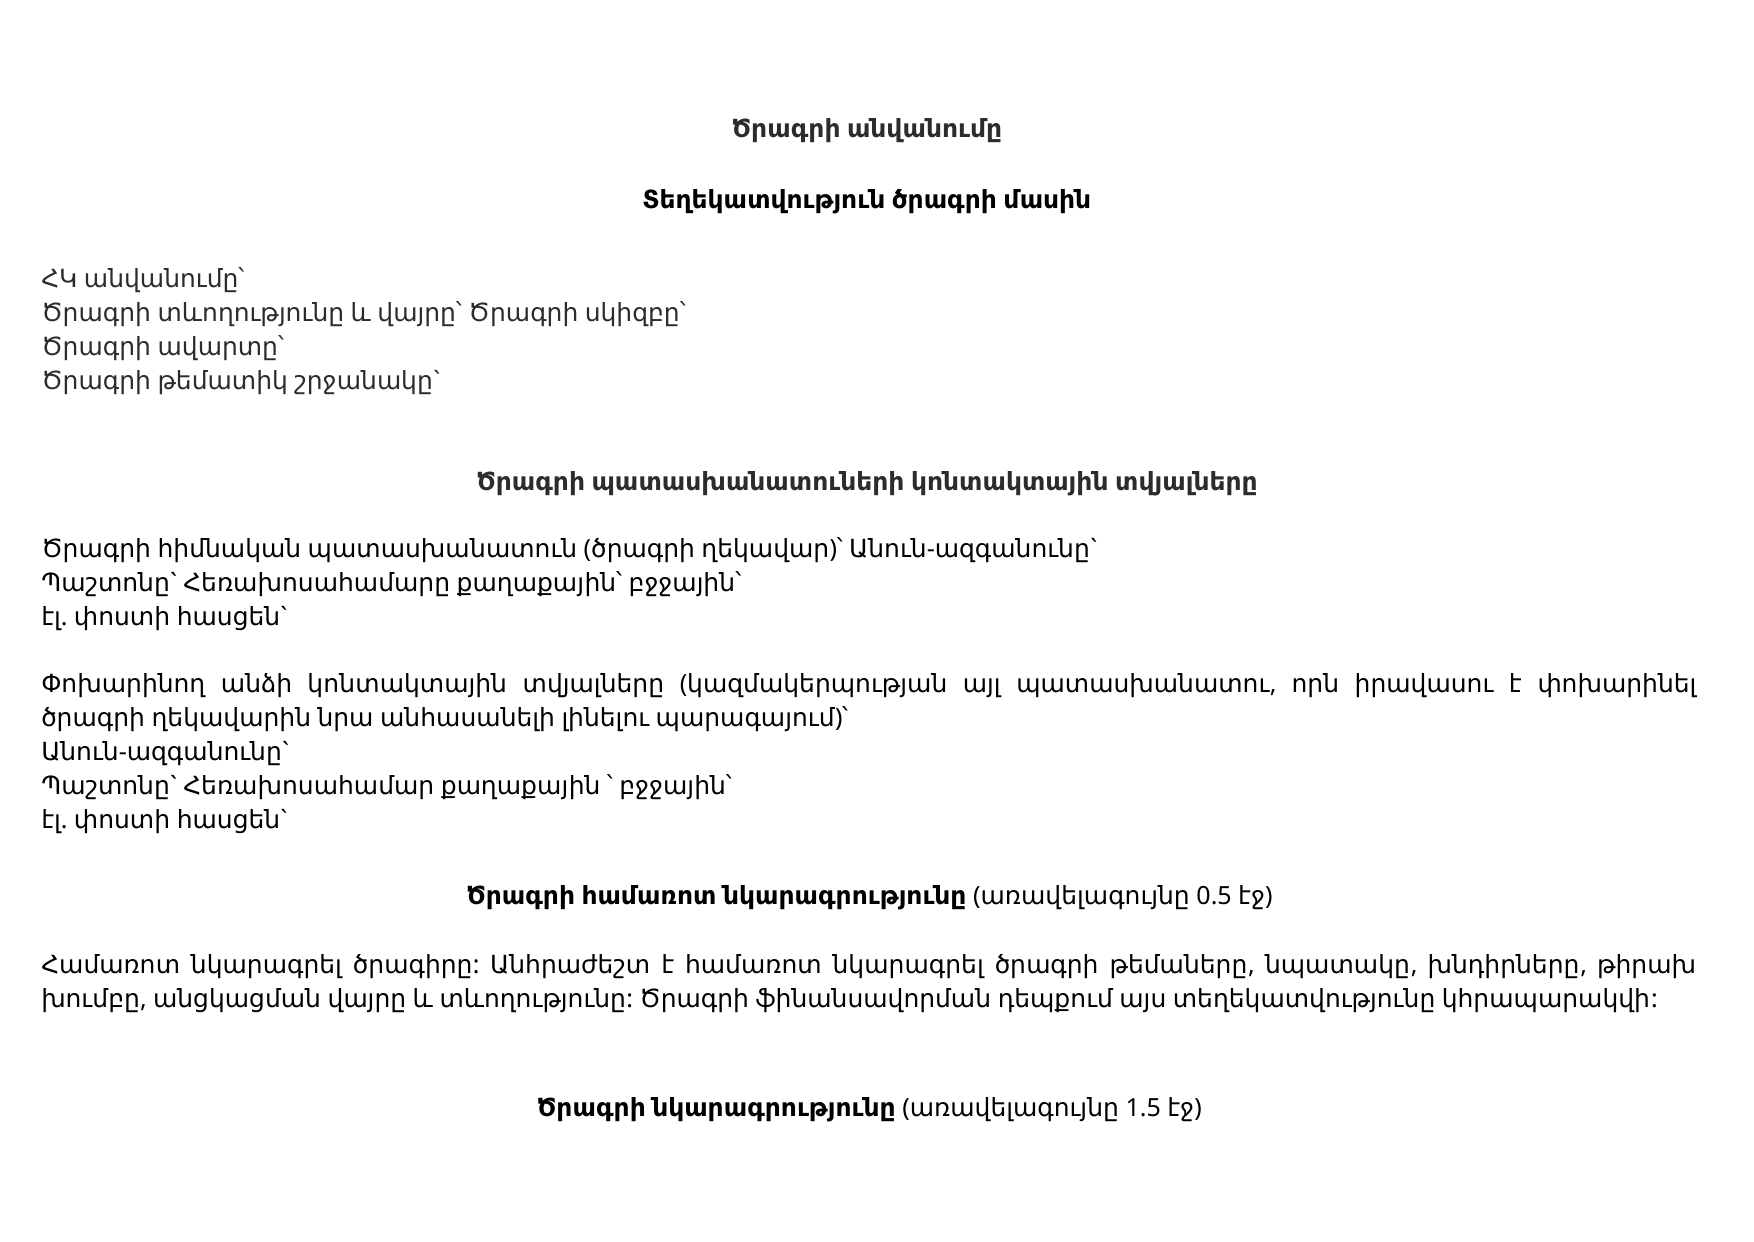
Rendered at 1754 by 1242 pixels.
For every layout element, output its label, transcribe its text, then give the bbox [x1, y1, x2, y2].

text Համառոտ նկարագրել ծրագիրը: Անհրաժեշտ է համառոտ նկարագրել ծրագրի թեմաները, նպատակը, խնդիրները, թիրախ խումբը, անցկացման վայրը և տևողությունը: Ծրագրի ֆինանսավորման դեպքում այս տեղեկատվությունը կհրապարակվի: [41, 946, 1697, 1014]
text Ծրագրի անվանումը [416, 110, 1317, 144]
text Տեղեկատվություն ծրագրի մասին [335, 181, 1398, 213]
text Ծրագրի համառոտ նկարագրությունը (առավելագույնը 0.5 էջ) [41, 877, 1697, 912]
text Ծրագրի թեմատիկ շրջանակը` [41, 363, 1704, 397]
text Ծրագրի ավարտը՝ [41, 329, 1704, 363]
text Ծրագրի հիմնական պատասխանատուն (ծրագրի ղեկավար)՝ Անուն-ազգանունը` [41, 531, 1396, 564]
text էլ. փոստի հասցեն` [41, 802, 1704, 835]
text Ծրագրի պատասխանատուների կոնտակտային տվյալները [181, 463, 1552, 497]
text Ծրագրի տևողությունը և վայրը՝ Ծրագրի սկիզբը՝ [41, 295, 1059, 329]
text ՀԿ անվանումը՝ [41, 261, 1059, 295]
text Փոխարինող անձի կոնտակտային տվյալները (կազմակերպության այլ պատասխանատու, որն իրավասու է փոխարինել ծրագրի ղեկավարին նրա անհասանելի լինելու պարագայում)՝ [41, 666, 1697, 734]
text Ծրագրի նկարագրությունը (առավելագույնը 1.5 էջ) [41, 1090, 1697, 1124]
text Անուն-ազգանունը` [41, 734, 1704, 767]
text էլ. փոստի հասցեն` [41, 599, 1704, 632]
text Պաշտոնը` Հեռախոսահամար քաղաքային ՝ բջջային՝ [41, 767, 910, 802]
text Պաշտոնը` Հեռախոսահամարը քաղաքային՝ բջջային՝ [41, 565, 924, 599]
